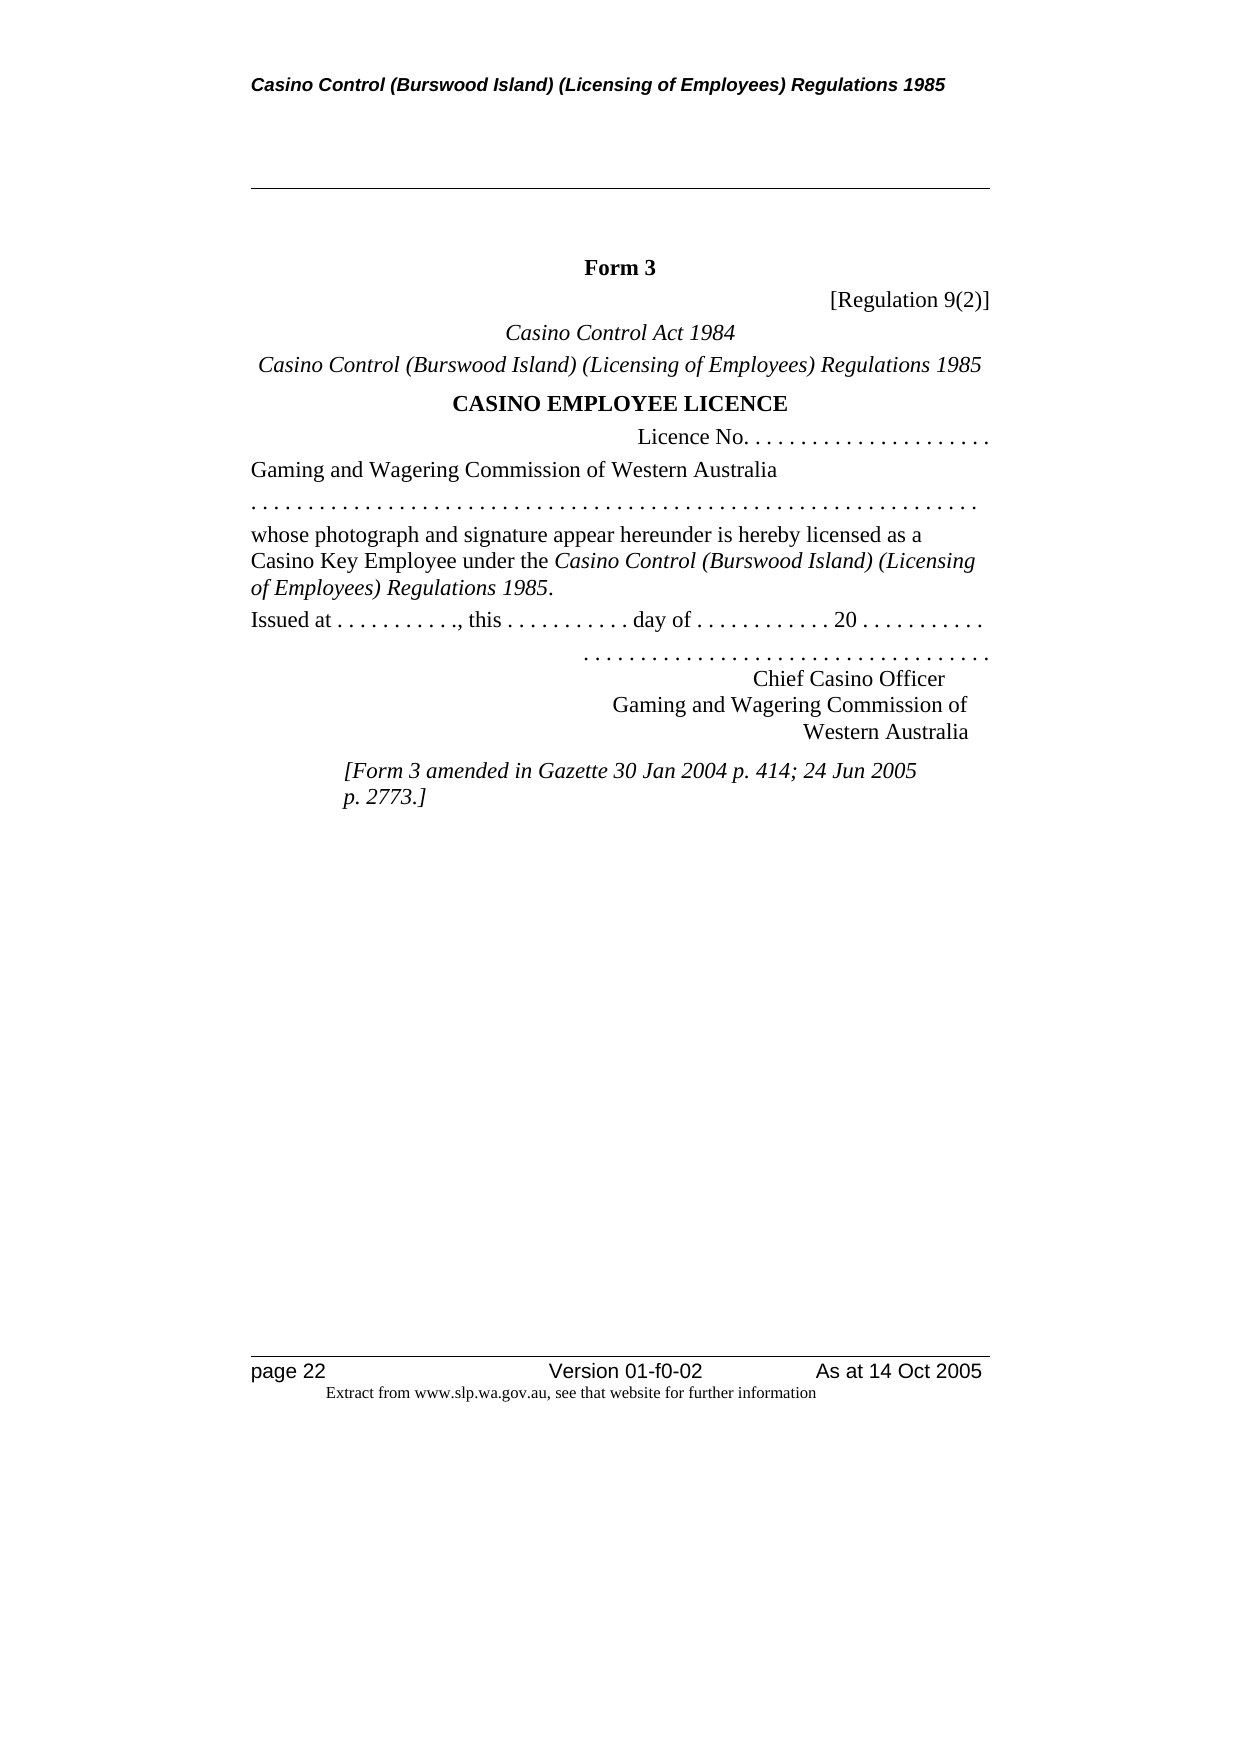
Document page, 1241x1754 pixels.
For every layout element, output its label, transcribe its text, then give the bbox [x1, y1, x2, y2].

text [Form 3 amended in Gazette 30 Jan 2004 p. 414; 24 Jun 2005 p. 2773.] [251, 757, 990, 809]
text [Regulation 9(2)] [251, 286, 990, 313]
text Gaming and Wagering Commission of [251, 691, 990, 718]
text Casino Control (Burswood Island) (Licensing of Employees) Regulations 1985 [251, 352, 990, 378]
text Western Australia [251, 718, 990, 744]
text Casino Control Act 1984 [251, 319, 990, 345]
text Gaming and Wagering Commission of Western Australia [251, 456, 990, 482]
text Chief Casino Officer [251, 665, 990, 691]
text . . . . . . . . . . . . . . . . . . . . . . . . . . . . . . . . . . . . . . . . . . . . . . . . . . . . . . . . . . . . . . . . [251, 488, 990, 514]
text Licence No. . . . . . . . . . . . . . . . . . . . . . [251, 423, 990, 449]
text Form 3 [251, 254, 990, 280]
text Issued at . . . . . . . . . . ., this . . . . . . . . . . . day of . . . . . . . . . . . . 20 . . . . . . . . . . . [251, 606, 990, 632]
text . . . . . . . . . . . . . . . . . . . . . . . . . . . . . . . . . . . . [251, 639, 990, 665]
text whose photograph and signature appear hereunder is hereby licensed as a Casino Key Employee under the Casino Control (Burswood Island) (Licensing of Employees) Regulations 1985. [251, 521, 990, 600]
text CASINO EMPLOYEE LICENCE [251, 390, 990, 417]
